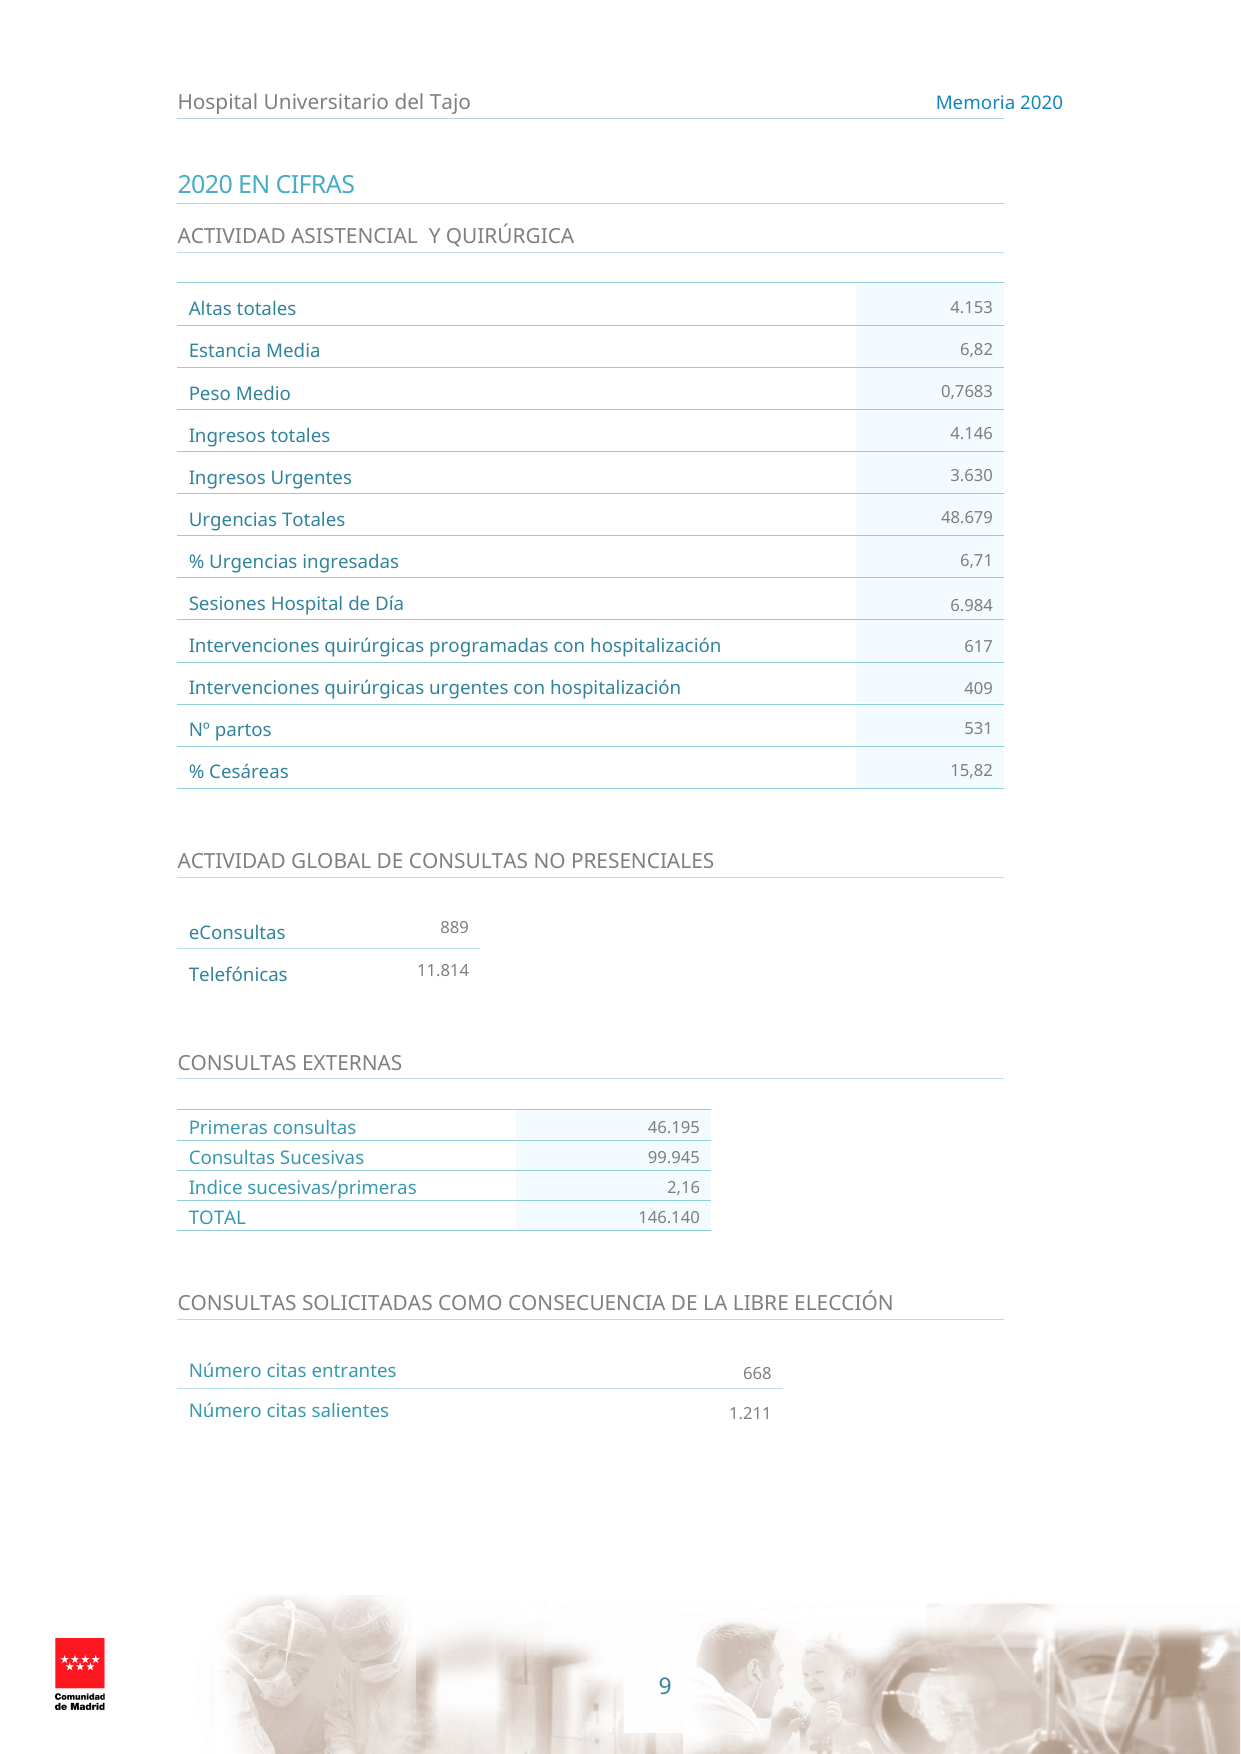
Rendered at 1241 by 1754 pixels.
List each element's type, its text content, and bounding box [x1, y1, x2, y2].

table_header 668 [473, 1349, 783, 1388]
picture [38, 1595, 1241, 1754]
table_cell 48.679 [856, 494, 1004, 535]
text Actividad Global de consultas no presenciales [177, 846, 1004, 877]
table_cell 11.814 [329, 949, 480, 990]
text Consultas Externas [177, 1048, 1004, 1078]
table_header Primeras consultas [177, 1110, 516, 1139]
table_cell Estancia Media [177, 326, 856, 367]
text Actividad Asistencial Y quirúrgica [177, 221, 1004, 252]
table_cell 409 [856, 663, 1004, 703]
table_cell 0,7683 [856, 368, 1004, 409]
table_cell TOTAL [177, 1201, 516, 1230]
text 2020 en Cifras [177, 167, 1004, 203]
table_cell 1.211 [473, 1389, 783, 1427]
table_cell 146.140 [516, 1201, 711, 1230]
table_cell 531 [856, 705, 1004, 746]
table_cell Ingresos totales [177, 410, 856, 451]
table_cell Consultas Sucesivas [177, 1141, 516, 1170]
table_cell % Urgencias ingresadas [177, 536, 856, 577]
table_header 889 [329, 907, 480, 948]
table_header eConsultas [177, 907, 328, 948]
table_cell Indice sucesivas/primeras [177, 1171, 516, 1200]
table_cell 2,16 [516, 1171, 711, 1200]
table_cell 6,82 [856, 326, 1004, 367]
table_cell % Cesáreas [177, 747, 856, 788]
table_cell Telefónicas [177, 949, 328, 990]
table_header Número citas entrantes [177, 1349, 472, 1388]
text Consultas solicitadas como consecuencia de la Libre Elección [177, 1288, 1004, 1319]
table_cell 3.630 [856, 452, 1004, 493]
table_cell Ingresos Urgentes [177, 452, 856, 493]
table_cell Peso Medio [177, 368, 856, 409]
table_cell 6.984 [856, 578, 1004, 619]
table_cell 4.146 [856, 410, 1004, 451]
table_cell 15,82 [856, 747, 1004, 788]
table_header Altas totales [177, 283, 856, 325]
table_cell Intervenciones quirúrgicas urgentes con hospitalización [177, 663, 856, 703]
table_cell Sesiones Hospital de Día [177, 578, 856, 619]
table_cell 6,71 [856, 536, 1004, 577]
table_header 46.195 [516, 1110, 711, 1139]
table_cell Intervenciones quirúrgicas programadas con hospitalización [177, 620, 856, 661]
table_cell Número citas salientes [177, 1389, 472, 1427]
table_cell Nº partos [177, 705, 856, 746]
table_cell Urgencias Totales [177, 494, 856, 535]
table_cell 617 [856, 620, 1004, 661]
table_header 4.153 [856, 283, 1004, 325]
table_cell 99.945 [516, 1141, 711, 1170]
